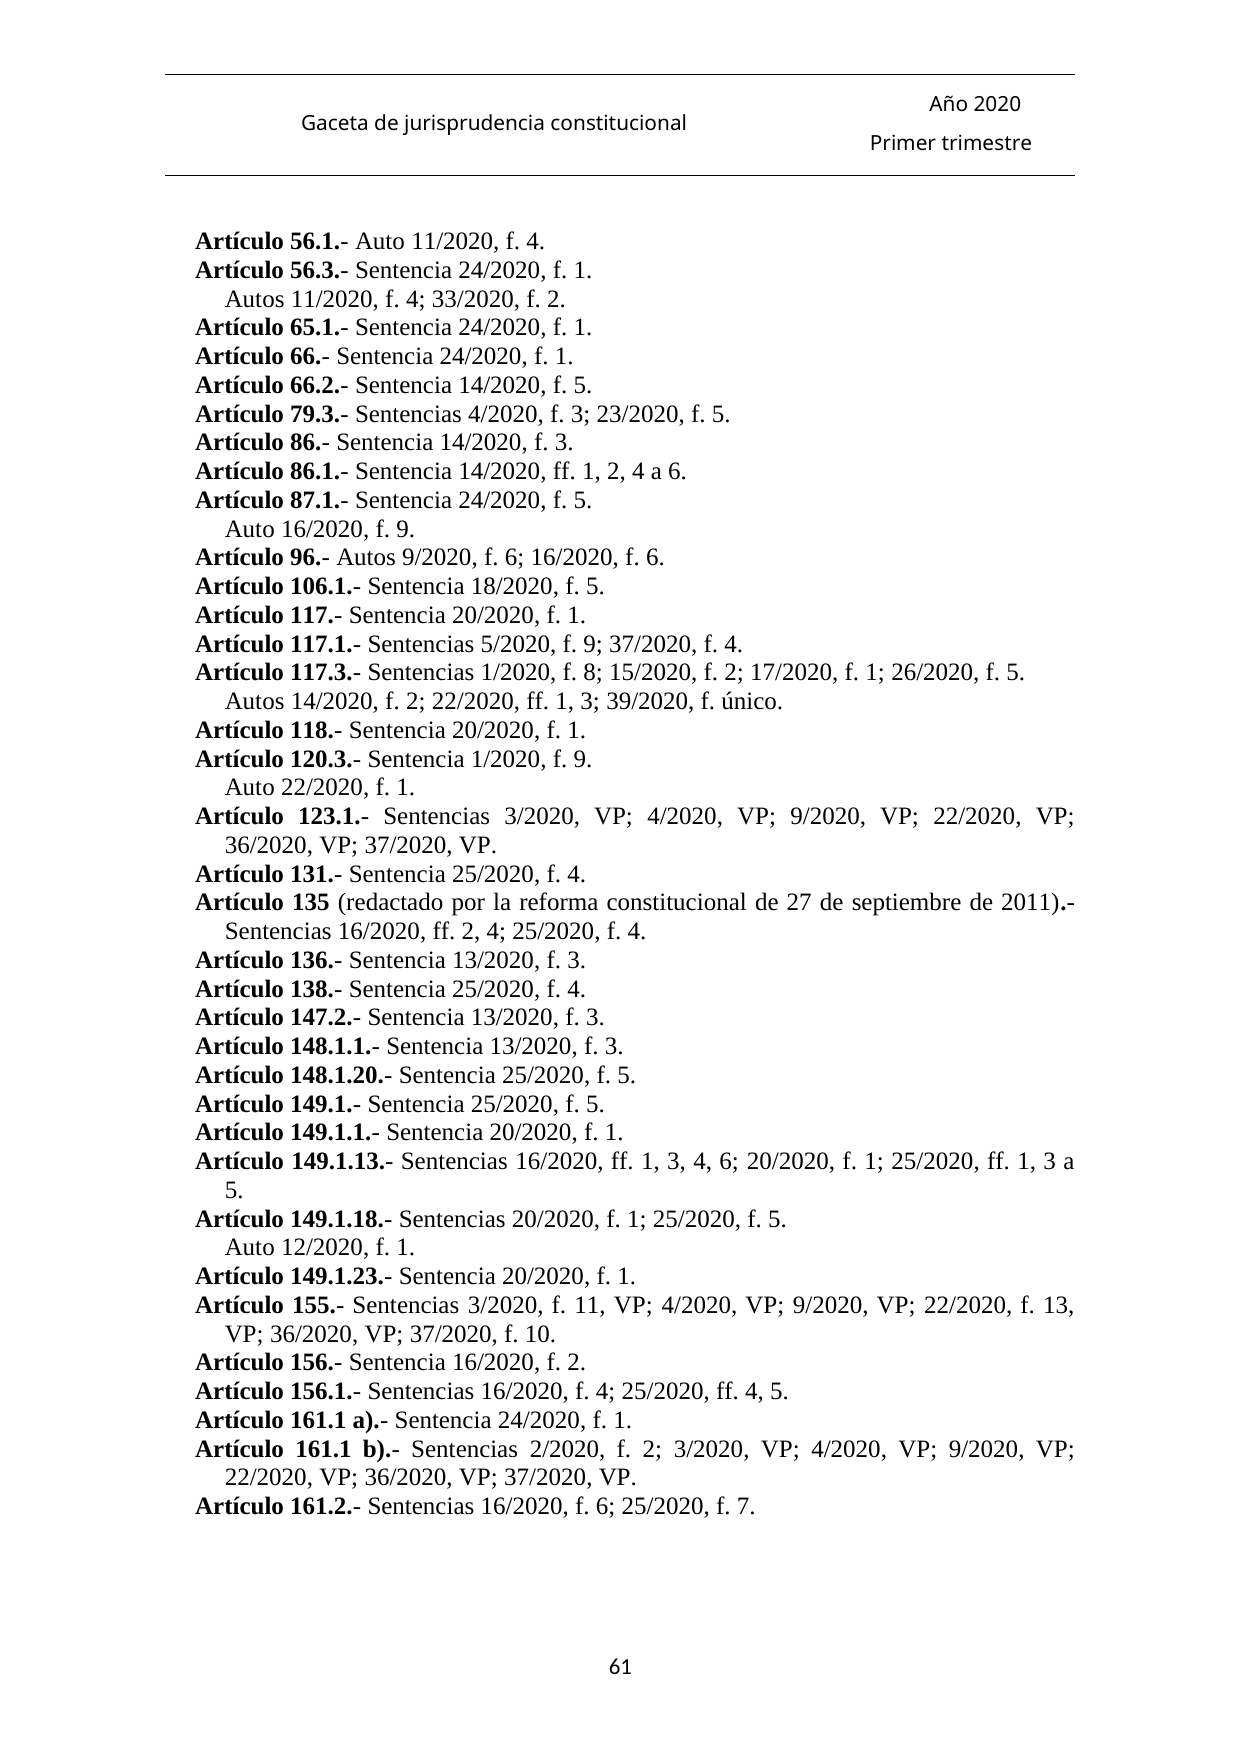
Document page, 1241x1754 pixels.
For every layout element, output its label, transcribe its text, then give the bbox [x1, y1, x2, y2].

text Artículo 106.1.- Sentencia 18/2020, f. 5. [195, 571, 1075, 600]
text Artículo 117.3.- Sentencias 1/2020, f. 8; 15/2020, f. 2; 17/2020, f. 1; 26/2020, f. 5. [195, 657, 1075, 686]
text Artículo 117.1.- Sentencias 5/2020, f. 9; 37/2020, f. 4. [195, 629, 1075, 657]
text Artículo 161.1 a).- Sentencia 24/2020, f. 1. [195, 1405, 1075, 1434]
text Artículo 155.- Sentencias 3/2020, f. 11, VP; 4/2020, VP; 9/2020, VP; 22/2020, f. 13, VP; 36/2020, VP; 37/2020, f. 10. [195, 1290, 1075, 1347]
text Artículo 149.1.18.- Sentencias 20/2020, f. 1; 25/2020, f. 5. [195, 1204, 1075, 1232]
text Artículo 123.1.- Sentencias 3/2020, VP; 4/2020, VP; 9/2020, VP; 22/2020, VP; 36/2020, VP; 37/2020, VP. [195, 801, 1075, 859]
text Autos 14/2020, f. 2; 22/2020, ff. 1, 3; 39/2020, f. único. [224, 686, 1075, 715]
text Artículo 66.2.- Sentencia 14/2020, f. 5. [195, 370, 1075, 399]
text Artículo 117.- Sentencia 20/2020, f. 1. [195, 600, 1075, 629]
text Artículo 96.- Autos 9/2020, f. 6; 16/2020, f. 6. [195, 542, 1075, 571]
text Autos 11/2020, f. 4; 33/2020, f. 2. [224, 284, 1075, 312]
text Artículo 118.- Sentencia 20/2020, f. 1. [195, 715, 1075, 744]
text Artículo 120.3.- Sentencia 1/2020, f. 9. [195, 744, 1075, 772]
text Artículo 149.1.23.- Sentencia 20/2020, f. 1. [195, 1261, 1075, 1290]
text Auto 12/2020, f. 1. [224, 1232, 1075, 1261]
text Auto 16/2020, f. 9. [224, 514, 1075, 542]
text Artículo 86.- Sentencia 14/2020, f. 3. [195, 427, 1075, 456]
text Artículo 131.- Sentencia 25/2020, f. 4. [195, 859, 1075, 887]
text Artículo 65.1.- Sentencia 24/2020, f. 1. [195, 312, 1075, 341]
text Artículo 56.1.- Auto 11/2020, f. 4. [195, 226, 1075, 255]
text Artículo 87.1.- Sentencia 24/2020, f. 5. [195, 485, 1075, 514]
text Artículo 138.- Sentencia 25/2020, f. 4. [195, 974, 1075, 1002]
text Artículo 149.1.1.- Sentencia 20/2020, f. 1. [195, 1117, 1075, 1146]
text Artículo 136.- Sentencia 13/2020, f. 3. [195, 945, 1075, 974]
text Artículo 161.1 b).- Sentencias 2/2020, f. 2; 3/2020, VP; 4/2020, VP; 9/2020, VP; 22/2020, VP; 36/2020, VP; 37/2020, VP. [195, 1434, 1075, 1491]
text Artículo 161.2.- Sentencias 16/2020, f. 6; 25/2020, f. 7. [195, 1491, 1075, 1520]
text Artículo 135 (redactado por la reforma constitucional de 27 de septiembre de 2011).- Sentencias 16/2020, ff. 2, 4; 25/2020, f. 4. [195, 887, 1075, 945]
text Artículo 149.1.13.- Sentencias 16/2020, ff. 1, 3, 4, 6; 20/2020, f. 1; 25/2020, ff. 1, 3 a 5. [195, 1146, 1075, 1204]
text Artículo 156.- Sentencia 16/2020, f. 2. [195, 1347, 1075, 1376]
text Artículo 56.3.- Sentencia 24/2020, f. 1. [195, 255, 1075, 284]
text Artículo 147.2.- Sentencia 13/2020, f. 3. [195, 1002, 1075, 1031]
text Artículo 149.1.- Sentencia 25/2020, f. 5. [195, 1089, 1075, 1117]
text Auto 22/2020, f. 1. [224, 772, 1075, 801]
text Artículo 156.1.- Sentencias 16/2020, f. 4; 25/2020, ff. 4, 5. [195, 1376, 1075, 1405]
text Artículo 148.1.20.- Sentencia 25/2020, f. 5. [195, 1060, 1075, 1089]
text Artículo 148.1.1.- Sentencia 13/2020, f. 3. [195, 1031, 1075, 1060]
text Artículo 86.1.- Sentencia 14/2020, ff. 1, 2, 4 a 6. [195, 456, 1075, 485]
text Artículo 79.3.- Sentencias 4/2020, f. 3; 23/2020, f. 5. [195, 399, 1075, 427]
text Artículo 66.- Sentencia 24/2020, f. 1. [195, 341, 1075, 370]
